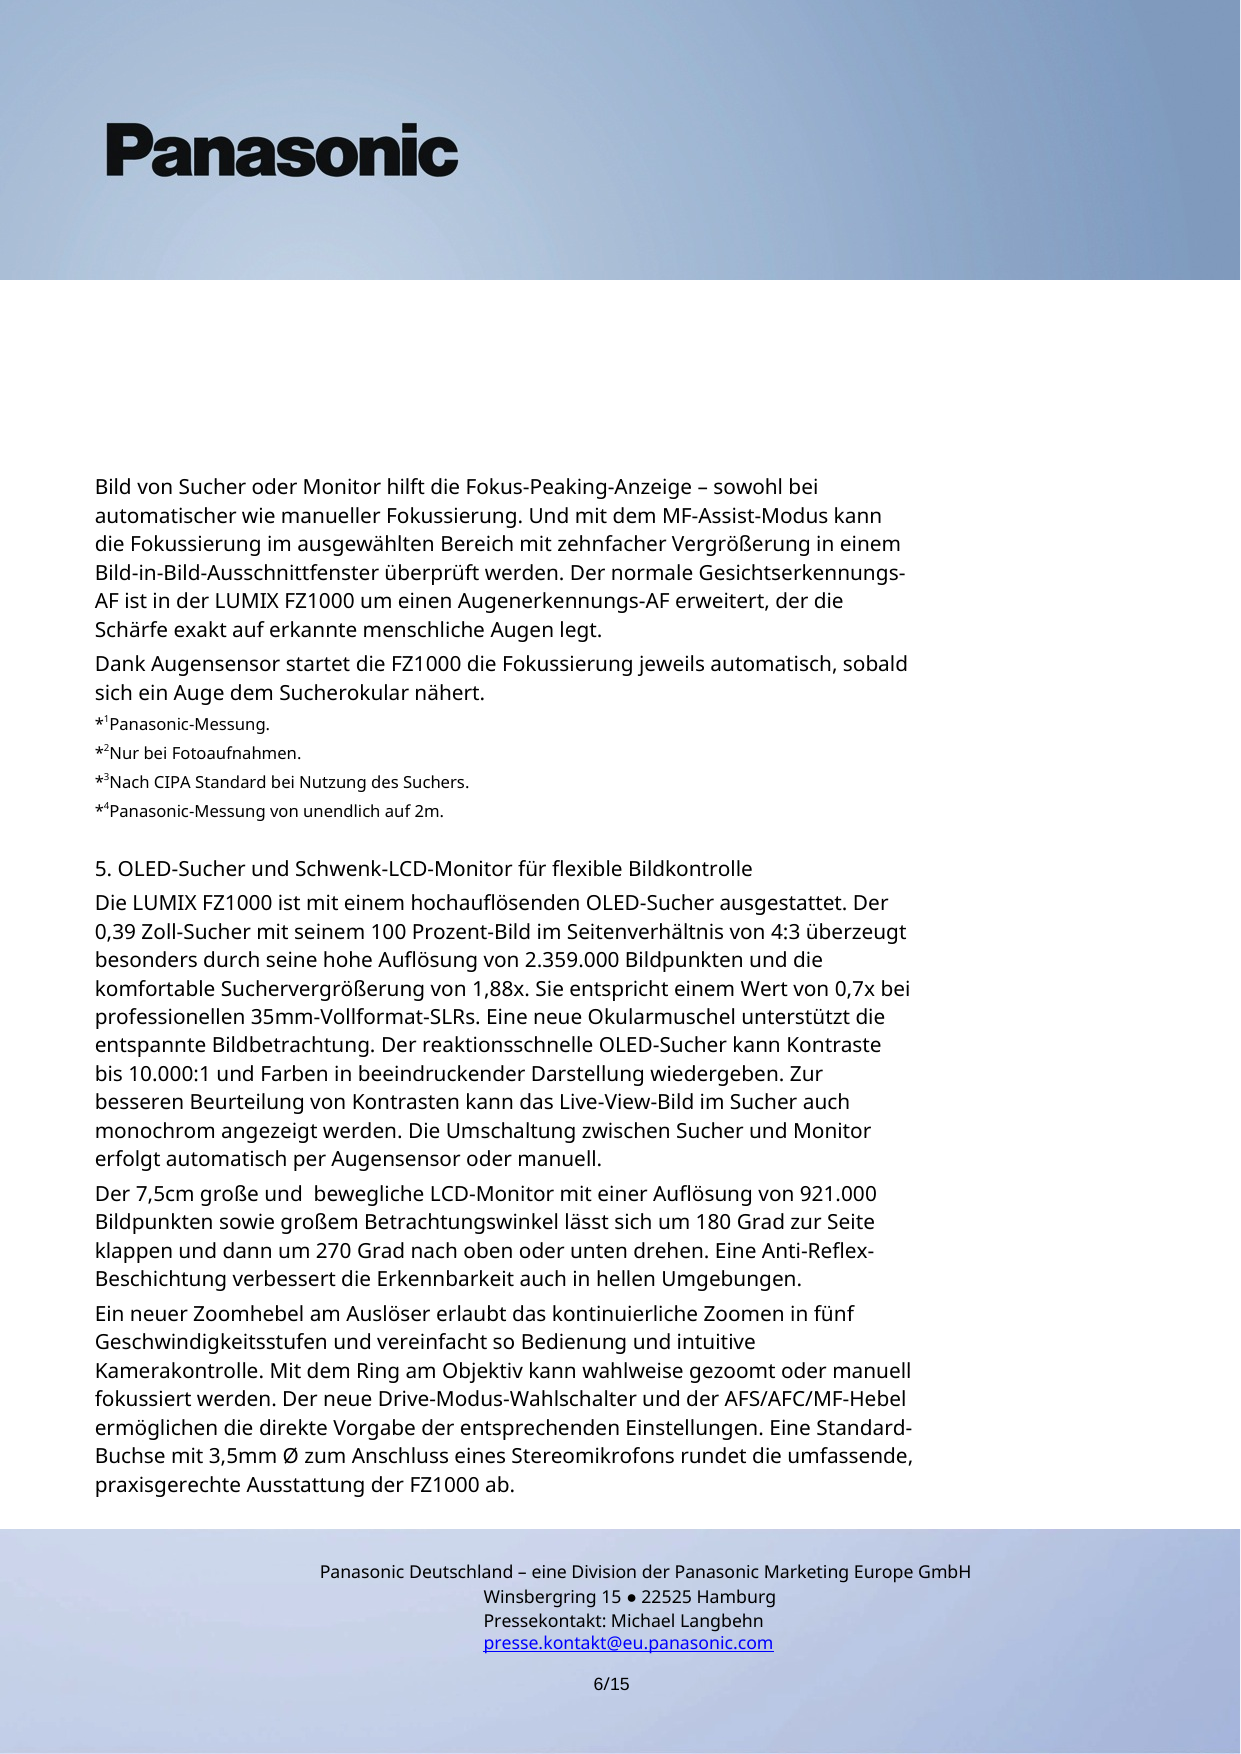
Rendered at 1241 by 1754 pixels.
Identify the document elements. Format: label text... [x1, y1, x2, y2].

text *3Nach CIPA Standard bei Nutzung des Suchers. [94, 770, 915, 793]
text Ein neuer Zoomhebel am Auslöser erlaubt das kontinuierliche Zoomen in fünf Geschwindigkeitsstufen und vereinfacht so Bedienung und intuitive Kamerakontrolle. Mit dem Ring am Objektiv kann wahlweise gezoomt oder manuell fokussiert werden. Der neue Drive-Modus-Wahlschalter und der AFS/AFC/MF-Hebel ermöglichen die direkte Vorgabe der entsprechenden Einstellungen. Eine Standard-Buchse mit 3,5mm Ø zum Anschluss eines Stereomikrofons rundet die umfassende, praxisgerechte Ausstattung der FZ1000 ab. [94, 1299, 915, 1498]
text *4Panasonic-Messung von unendlich auf 2m. [94, 799, 915, 822]
text *1Panasonic-Messung. [94, 712, 915, 735]
picture [0, 0, 1241, 280]
text *2Nur bei Fotoaufnahmen. [94, 741, 915, 764]
text Die LUMIX FZ1000 ist mit einem hochauflösenden OLED-Sucher ausgestattet. Der 0,39 Zoll-Sucher mit seinem 100 Prozent-Bild im Seitenverhältnis von 4:3 überzeugt besonders durch seine hohe Auflösung von 2.359.000 Bildpunkten und die komfortable Suchervergrößerung von 1,88x. Sie entspricht einem Wert von 0,7x bei professionellen 35mm-Vollformat-SLRs. Eine neue Okularmuschel unterstützt die entspannte Bildbetrachtung. Der reaktionsschnelle OLED-Sucher kann Kontraste bis 10.000:1 und Farben in beeindruckender Darstellung wiedergeben. Zur besseren Beurteilung von Kontrasten kann das Live-View-Bild im Sucher auch monochrom angezeigt werden. Die Umschaltung zwischen Sucher und Monitor erfolgt automatisch per Augensensor oder manuell. [94, 888, 915, 1173]
text Der 7,5cm große und bewegliche LCD-Monitor mit einer Auflösung von 921.000 Bildpunkten sowie großem Betrachtungswinkel lässt sich um 180 Grad zur Seite klappen und dann um 270 Grad nach oben oder unten drehen. Eine Anti-Reflex-Beschichtung verbessert die Erkennbarkeit auch in hellen Umgebungen. [94, 1179, 915, 1293]
subtitle 5. OLED-Sucher und Schwenk-LCD-Monitor für flexible Bildkontrolle [94, 854, 915, 882]
text Dank Augensensor startet die FZ1000 die Fokussierung jeweils automatisch, sobald sich ein Auge dem Sucherokular nähert. [94, 649, 915, 706]
picture [0, 1529, 1241, 1754]
